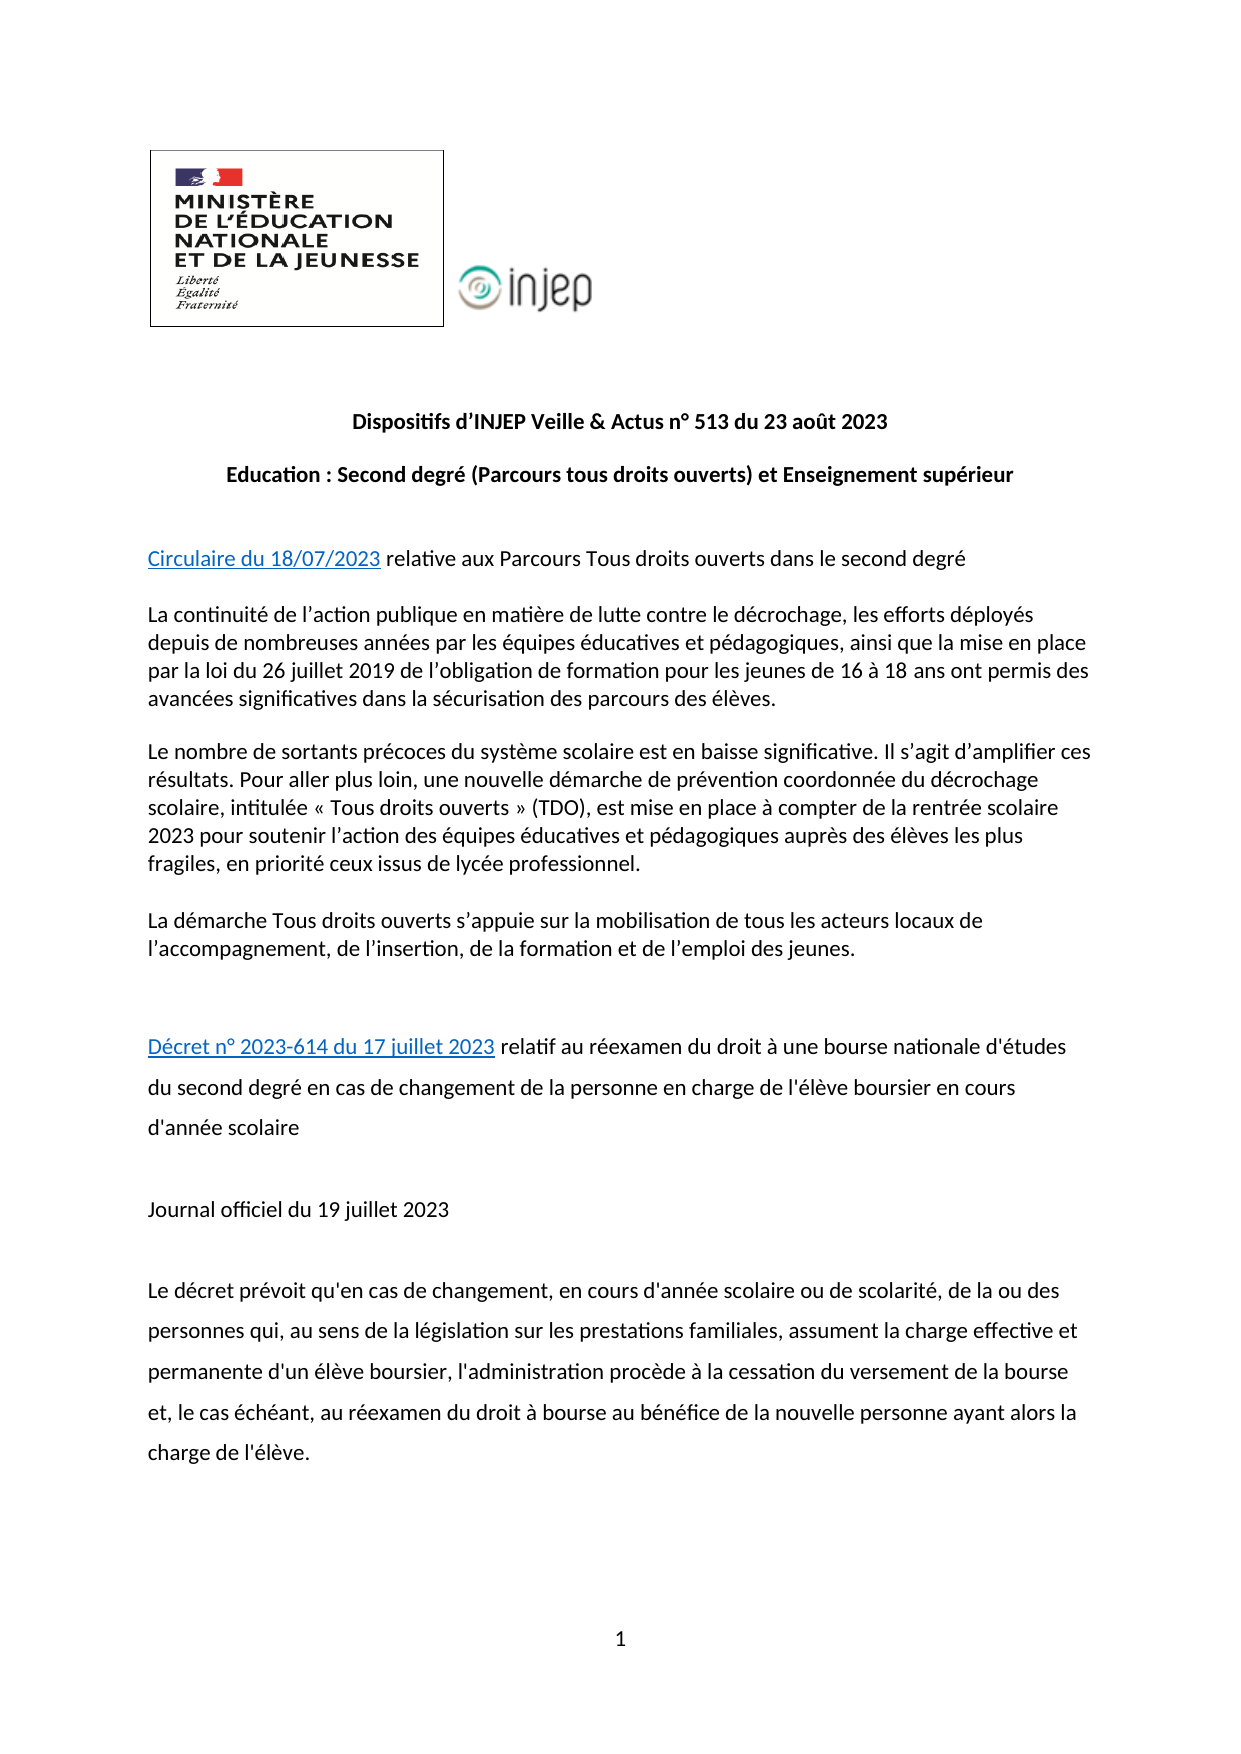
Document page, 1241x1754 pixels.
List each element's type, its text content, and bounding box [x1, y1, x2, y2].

text Le nombre de sortants précoces du système scolaire est en baisse significative. Il s’agit d’amplifier ces résultats. Pour aller plus loin, une nouvelle démarche de prévention coordonnée du décrochage scolaire, intitulée « Tous droits ouverts » (TDO), est mise en place à compter de la rentrée scolaire 2023 pour soutenir l’action des équipes éducatives et pédagogiques auprès des élèves les plus fragiles, en priorité ceux issus de lycée professionnel. [148, 737, 1093, 877]
text Décret n° 2023-614 du 17 juillet 2023 relatif au réexamen du droit à une bourse nationale d'études du second degré en cas de changement de la personne en charge de l'élève boursier en cours d'année scolaire Journal officiel du 19 juillet 2023 Le décret prévoit qu'en cas de changement, en cours d'année scolaire ou de scolarité, de la ou des personnes qui, au sens de la législation sur les prestations familiales, assument la charge effective et permanente d'un élève boursier, l'administration procède à la cessation du versement de la bourse et, le cas échéant, au réexamen du droit à bourse au bénéfice de la nouvelle personne ayant alors la charge de l'élève. [148, 1019, 1093, 1507]
text Dispositifs d’INJEP Veille & Actus n° 513 du 23 août 2023 [148, 407, 1093, 435]
picture [147, 147, 614, 329]
text La démarche Tous droits ouverts s’appuie sur la mobilisation de tous les acteurs locaux de l’accompagnement, de l’insertion, de la formation et de l’emploi des jeunes. [148, 906, 1093, 962]
text Circulaire du 18/07/2023 relative aux Parcours Tous droits ouverts dans le second degré La continuité de l’action publique en matière de lutte contre le décrochage, les efforts déployés depuis de nombreuses années par les équipes éducatives et pédagogiques, ainsi que la mise en place par la loi du 26 juillet 2019 de l’obligation de formation pour les jeunes de 16 à 18 ans ont permis des avancées significatives dans la sécurisation des parcours des élèves. [148, 544, 1093, 712]
text Education : Second degré (Parcours tous droits ouverts) et Enseignement supérieur [148, 460, 1093, 488]
